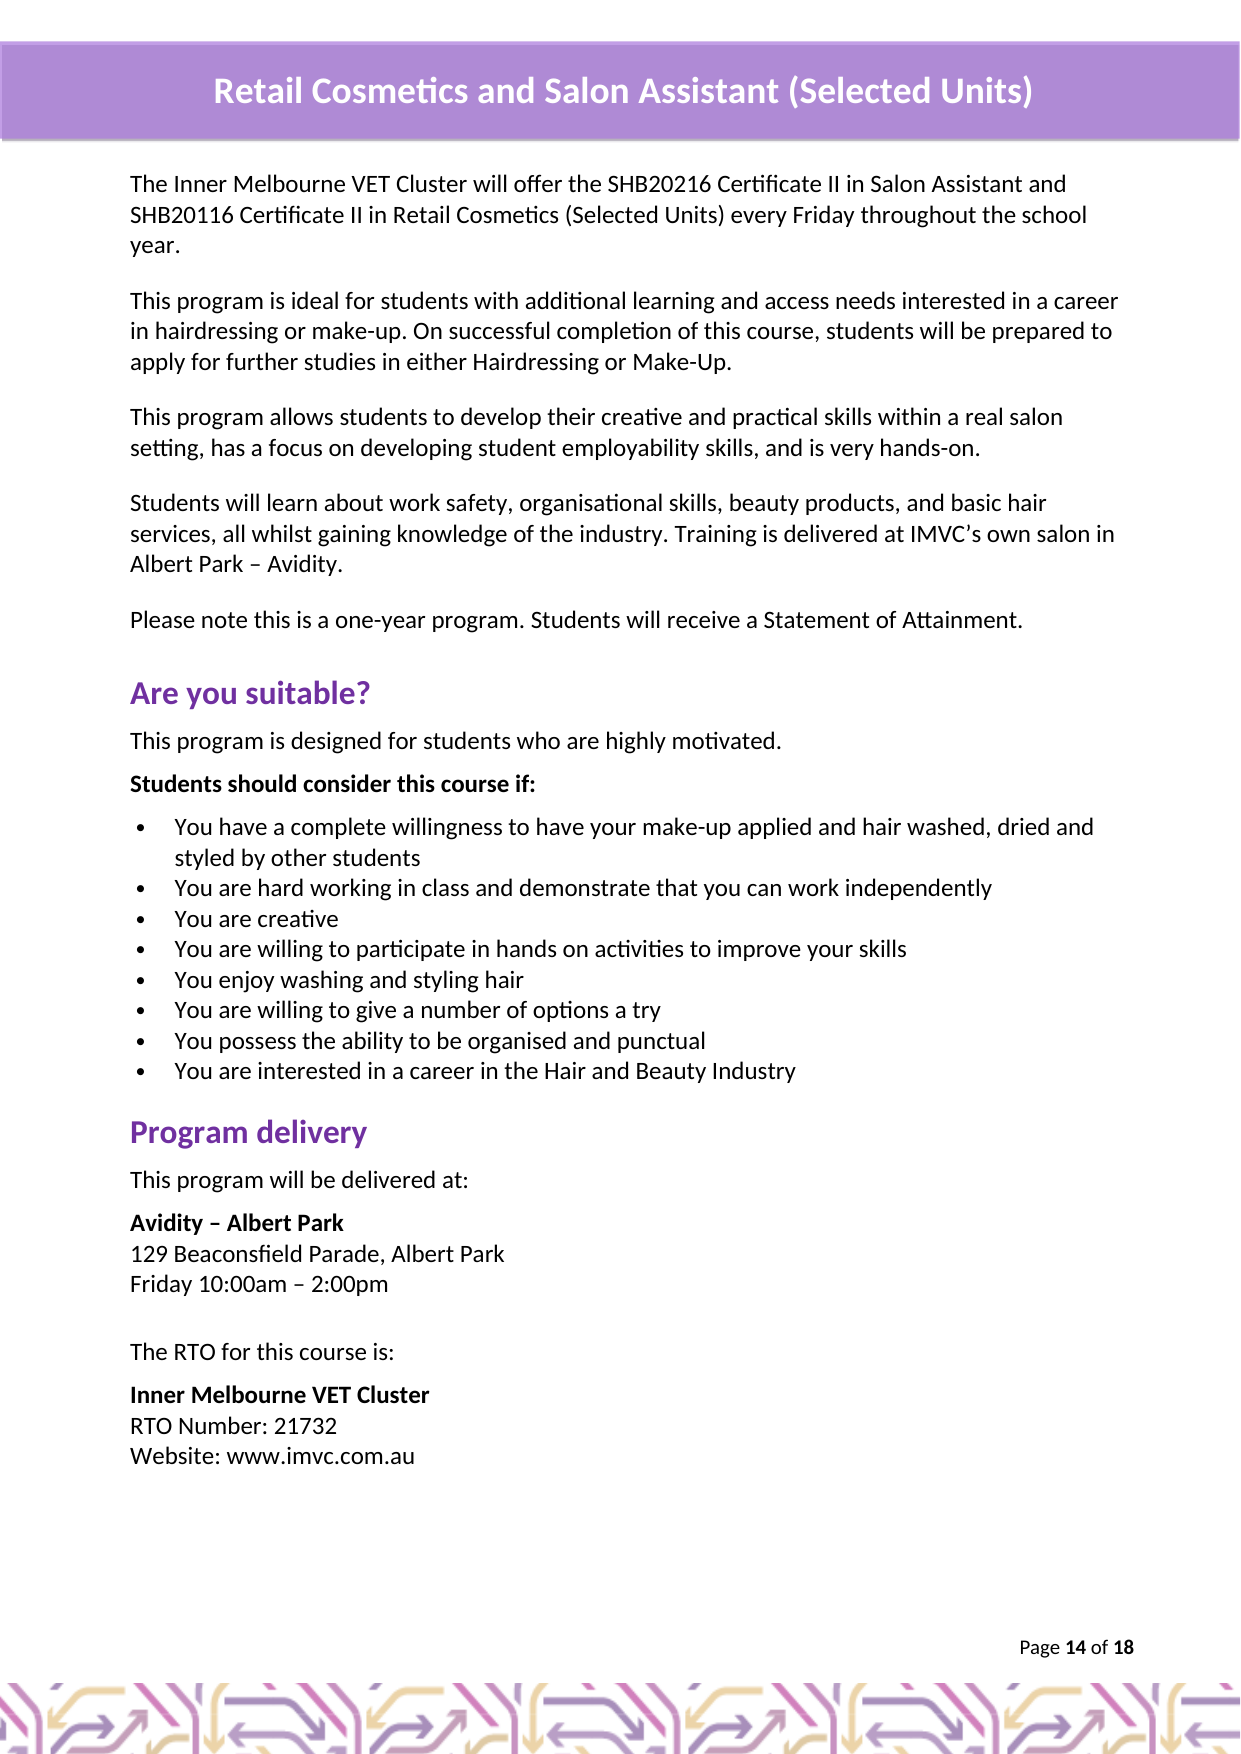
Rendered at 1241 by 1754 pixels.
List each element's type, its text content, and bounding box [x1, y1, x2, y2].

text This program allows students to develop their creative and practical skills within a real salon setting, has a focus on developing student employability skills, and is very hands-on. [130, 401, 1134, 462]
text Are you suitable? [130, 672, 1134, 713]
text Program delivery [130, 1111, 1134, 1152]
text Please note this is a one-year program. Students will receive a Statement of Attainment. [130, 604, 1134, 634]
list You are hard working in class and demonstrate that you can work independently [137, 872, 1134, 903]
text Students should consider this course if: [130, 768, 1134, 799]
list You are creative [137, 903, 1134, 933]
text The Inner Melbourne VET Cluster will offer the SHB20216 Certificate II in Salon Assistant and SHB20116 Certificate II in Retail Cosmetics (Selected Units) every Friday throughout the school year. [130, 168, 1134, 260]
text Friday 10:00am – 2:00pm [130, 1268, 1134, 1299]
text Students will learn about work safety, organisational skills, beauty products, and basic hair services, all whilst gaining knowledge of the industry. Training is delivered at IMVC’s own salon in Albert Park – Avidity. [130, 487, 1134, 579]
list You are willing to participate in hands on activities to improve your skills [137, 933, 1134, 964]
list You are interested in a career in the Hair and Beauty Industry [137, 1055, 1134, 1086]
text RTO Number: 21732 [130, 1410, 1134, 1440]
text Inner Melbourne VET Cluster [130, 1379, 1134, 1410]
picture [0, 1683, 1241, 1754]
text The RTO for this course is: [130, 1336, 1134, 1367]
list You are willing to give a number of options a try [137, 994, 1134, 1025]
list You enjoy washing and styling hair [137, 964, 1134, 994]
text This program will be delivered at: [130, 1164, 1134, 1195]
text This program is designed for students who are highly motivated. [130, 725, 1134, 756]
text Avidity – Albert Park [130, 1207, 1134, 1238]
text 129 Beaconsfield Parade, Albert Park [130, 1238, 1134, 1268]
text Website: www.imvc.com.au [130, 1440, 1134, 1471]
list You have a complete willingness to have your make-up applied and hair washed, dried and styled by other students [137, 811, 1134, 872]
text This program is ideal for students with additional learning and access needs interested in a career in hairdressing or make-up. On successful completion of this course, students will be prepared to apply for further studies in either Hairdressing or Make-Up. [130, 285, 1134, 376]
list You possess the ability to be organised and punctual [137, 1025, 1134, 1055]
